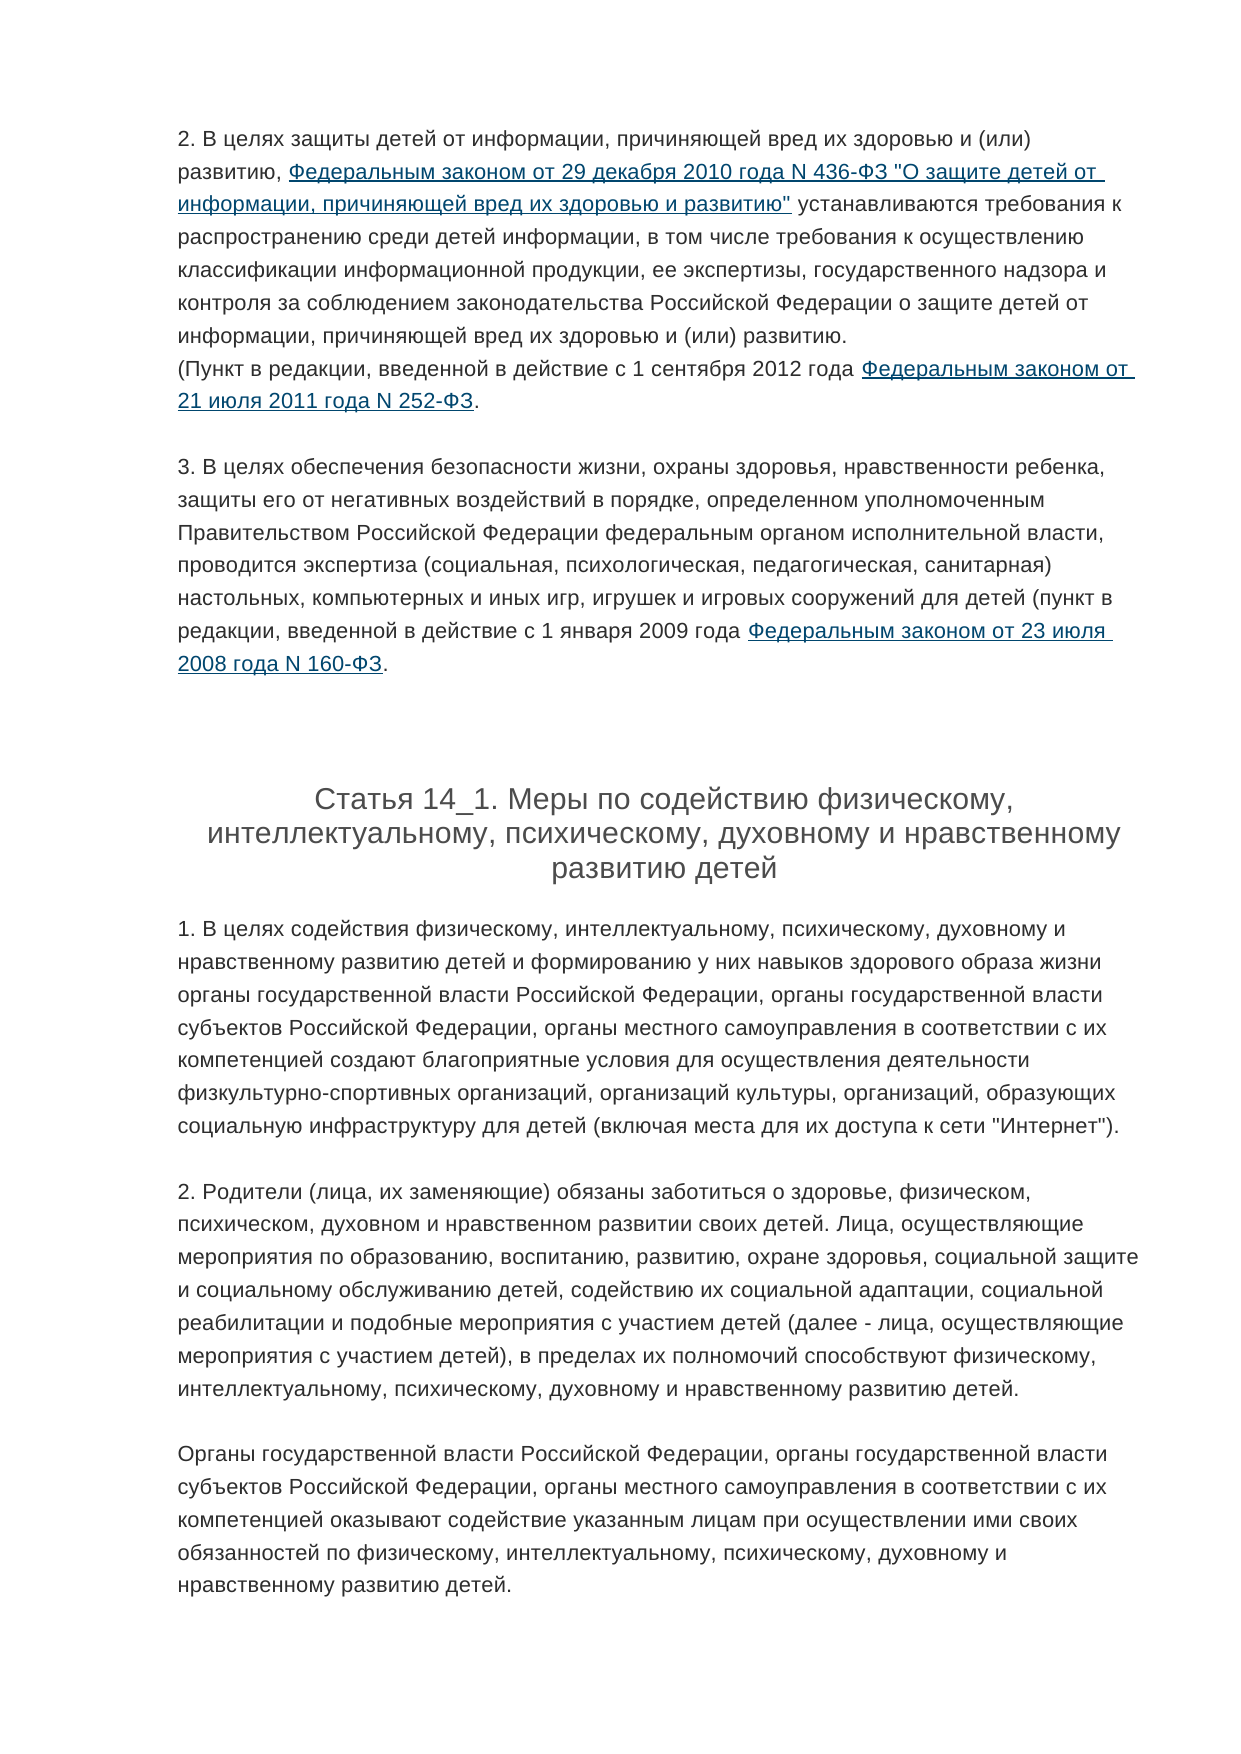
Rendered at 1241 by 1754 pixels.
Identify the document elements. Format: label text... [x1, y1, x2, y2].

text Статья 14_1. Меры по содействию физическому, интеллектуальному, психическому, духовному и нравственному развитию детей [177, 781, 1152, 885]
text 1. В целях содействия физическому, интеллектуальному, психическому, духовному и нравственному развитию детей и формированию у них навыков здорового образа жизни органы государственной власти Российской Федерации, органы государственной власти субъектов Российской Федерации, органы местного самоуправления в соответствии с их компетенцией создают благоприятные условия для осуществления деятельности физкультурно-спортивных организаций, организаций культуры, организаций, образующих социальную инфраструктуру для детей (включая места для их доступа к сети "Интернет"). [177, 908, 1152, 1171]
text 2. В целях защиты детей от информации, причиняющей вред их здоровью и (или) развитию, Федеральным законом от 29 декабря 2010 года N 436-ФЗ "О защите детей от информации, причиняющей вред их здоровью и развитию" устанавливаются требования к распространению среди детей информации, в том числе требования к осуществлению классификации информационной продукции, ее экспертизы, государственного надзора и контроля за соблюдением законодательства Российской Федерации о защите детей от информации, причиняющей вред их здоровью и (или) развитию. (Пункт в редакции, введенной в действие с 1 сентября 2012 года Федеральным законом от 21 июля 2011 года N 252-ФЗ. [177, 118, 1152, 446]
text 2. Родители (лица, их заменяющие) обязаны заботиться о здоровье, физическом, психическом, духовном и нравственном развитии своих детей. Лица, осуществляющие мероприятия по образованию, воспитанию, развитию, охране здоровья, социальной защите и социальному обслуживанию детей, содействию их социальной адаптации, социальной реабилитации и подобные мероприятия с участием детей (далее - лица, осуществляющие мероприятия с участием детей), в пределах их полномочий способствуют физическому, интеллектуальному, психическому, духовному и нравственному развитию детей. Органы государственной власти Российской Федерации, органы государственной власти субъектов Российской Федерации, органы местного самоуправления в соответствии с их компетенцией оказывают содействие указанным лицам при осуществлении ими своих обязанностей по физическому, интеллектуальному, психическому, духовному и нравственному развитию детей. [177, 1171, 1152, 1630]
text 3. В целях обеспечения безопасности жизни, охраны здоровья, нравственности ребенка, защиты его от негативных воздействий в порядке, определенном уполномоченным Правительством Российской Федерации федеральным органом исполнительной власти, проводится экспертиза (социальная, психологическая, педагогическая, санитарная) настольных, компьютерных и иных игр, игрушек и игровых сооружений для детей (пункт в редакции, введенной в действие с 1 января 2009 года Федеральным законом от 23 июля 2008 года N 160-ФЗ. [177, 446, 1152, 742]
